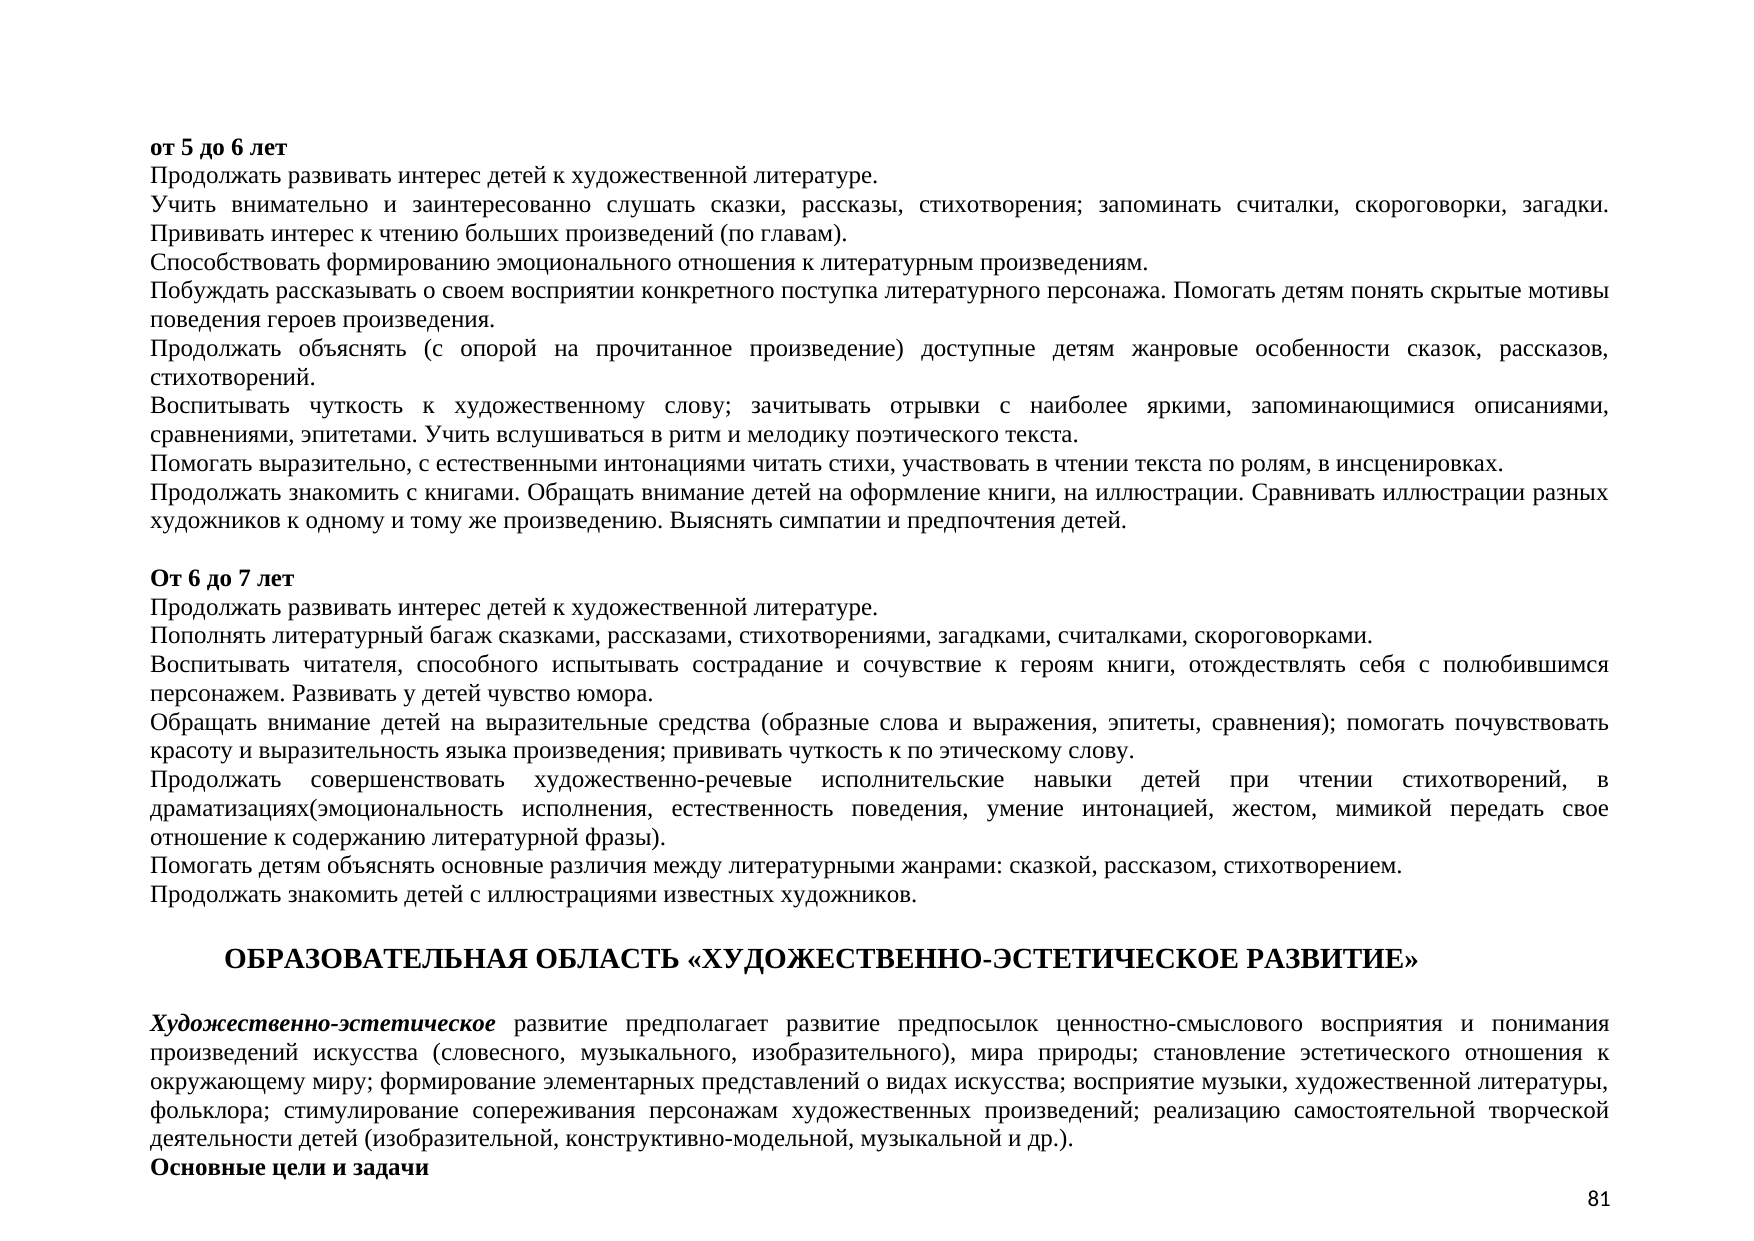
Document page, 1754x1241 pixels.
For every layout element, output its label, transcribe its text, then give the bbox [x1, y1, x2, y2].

text Художественно-эстетическое развитие предполагает развитие предпосылок ценностно-смыслового восприятия и понимания произведений искусства (словесного, музыкального, изобразительного), мира природы; становление эстетического отношения к окружающему миру; формирование элементарных представлений о видах искусства; восприятие музыки, художественной литературы, фольклора; стимулирование сопереживания персонажам художественных произведений; реализацию самостоятельной творческой деятельности детей (изобразительной, конструктивно-модельной, музыкальной и др.). [150, 1008, 1610, 1152]
text Способствовать формированию эмоционального отношения к литературным произведениям. [150, 247, 1610, 275]
text Обращать внимание детей на выразительные средства (образные слова и выражения, эпитеты, сравнения); помогать почувствовать красоту и выразительность языка произведения; прививать чуткость к по этическому слову. [150, 707, 1610, 764]
text Продолжать развивать интерес детей к художественной литературе. [150, 592, 1610, 620]
text Продолжать совершенствовать художественно-речевые исполнительские навыки детей при чтении стихотворений, в драматизациях(эмоциональность исполнения, естественность поведения, умение интонацией, жестом, мимикой передать свое отношение к содержанию литературной фразы). [150, 764, 1610, 850]
text ОБРАЗОВАТЕЛЬНАЯ ОБЛАСТЬ «ХУДОЖЕСТВЕННО-ЭСТЕТИЧЕСКОЕ РАЗВИТИЕ» [150, 941, 1610, 975]
text Пополнять литературный багаж сказками, рассказами, стихотворениями, загадками, считалками, скороговорками. [150, 620, 1610, 649]
text Основные цели и задачи [150, 1152, 1610, 1181]
text Продолжать развивать интерес детей к художественной литературе. [150, 160, 1610, 189]
text Побуждать рассказывать о своем восприятии конкретного поступка литературного персонажа. Помогать детям понять скрытые мотивы поведения героев произведения. [150, 275, 1610, 333]
text Помогать выразительно, с естественными интонациями читать стихи, участвовать в чтении текста по ролям, в инсценировках. [150, 448, 1610, 477]
text Воспитывать чуткость к художественному слову; зачитывать отрывки с наиболее яркими, запоминающимися описаниями, сравнениями, эпитетами. Учить вслушиваться в ритм и мелодику поэтического текста. [150, 390, 1610, 448]
text Помогать детям объяснять основные различия между литературными жанрами: сказкой, рассказом, стихотворением. [150, 850, 1610, 879]
text от 5 до 6 лет [150, 132, 1610, 160]
text Продолжать объяснять (с опорой на прочитанное произведение) доступные детям жанровые особенности сказок, рассказов, стихотворений. [150, 333, 1610, 390]
text От 6 до 7 лет [150, 563, 1610, 592]
text Продолжать знакомить с книгами. Обращать внимание детей на оформление книги, на иллюстрации. Сравнивать иллюстрации разных художников к одному и тому же произведению. Выяснять симпатии и предпочтения детей. [150, 477, 1610, 534]
text Воспитывать читателя, способного испытывать сострадание и сочувствие к героям книги, отождествлять себя с полюбившимся персонажем. Развивать у детей чувство юмора. [150, 649, 1610, 707]
text Продолжать знакомить детей с иллюстрациями известных художников. [150, 879, 1610, 908]
text Учить внимательно и заинтересованно слушать сказки, рассказы, стихотворения; запоминать считалки, скороговорки, загадки. Прививать интерес к чтению больших произведений (по главам). [150, 189, 1610, 247]
